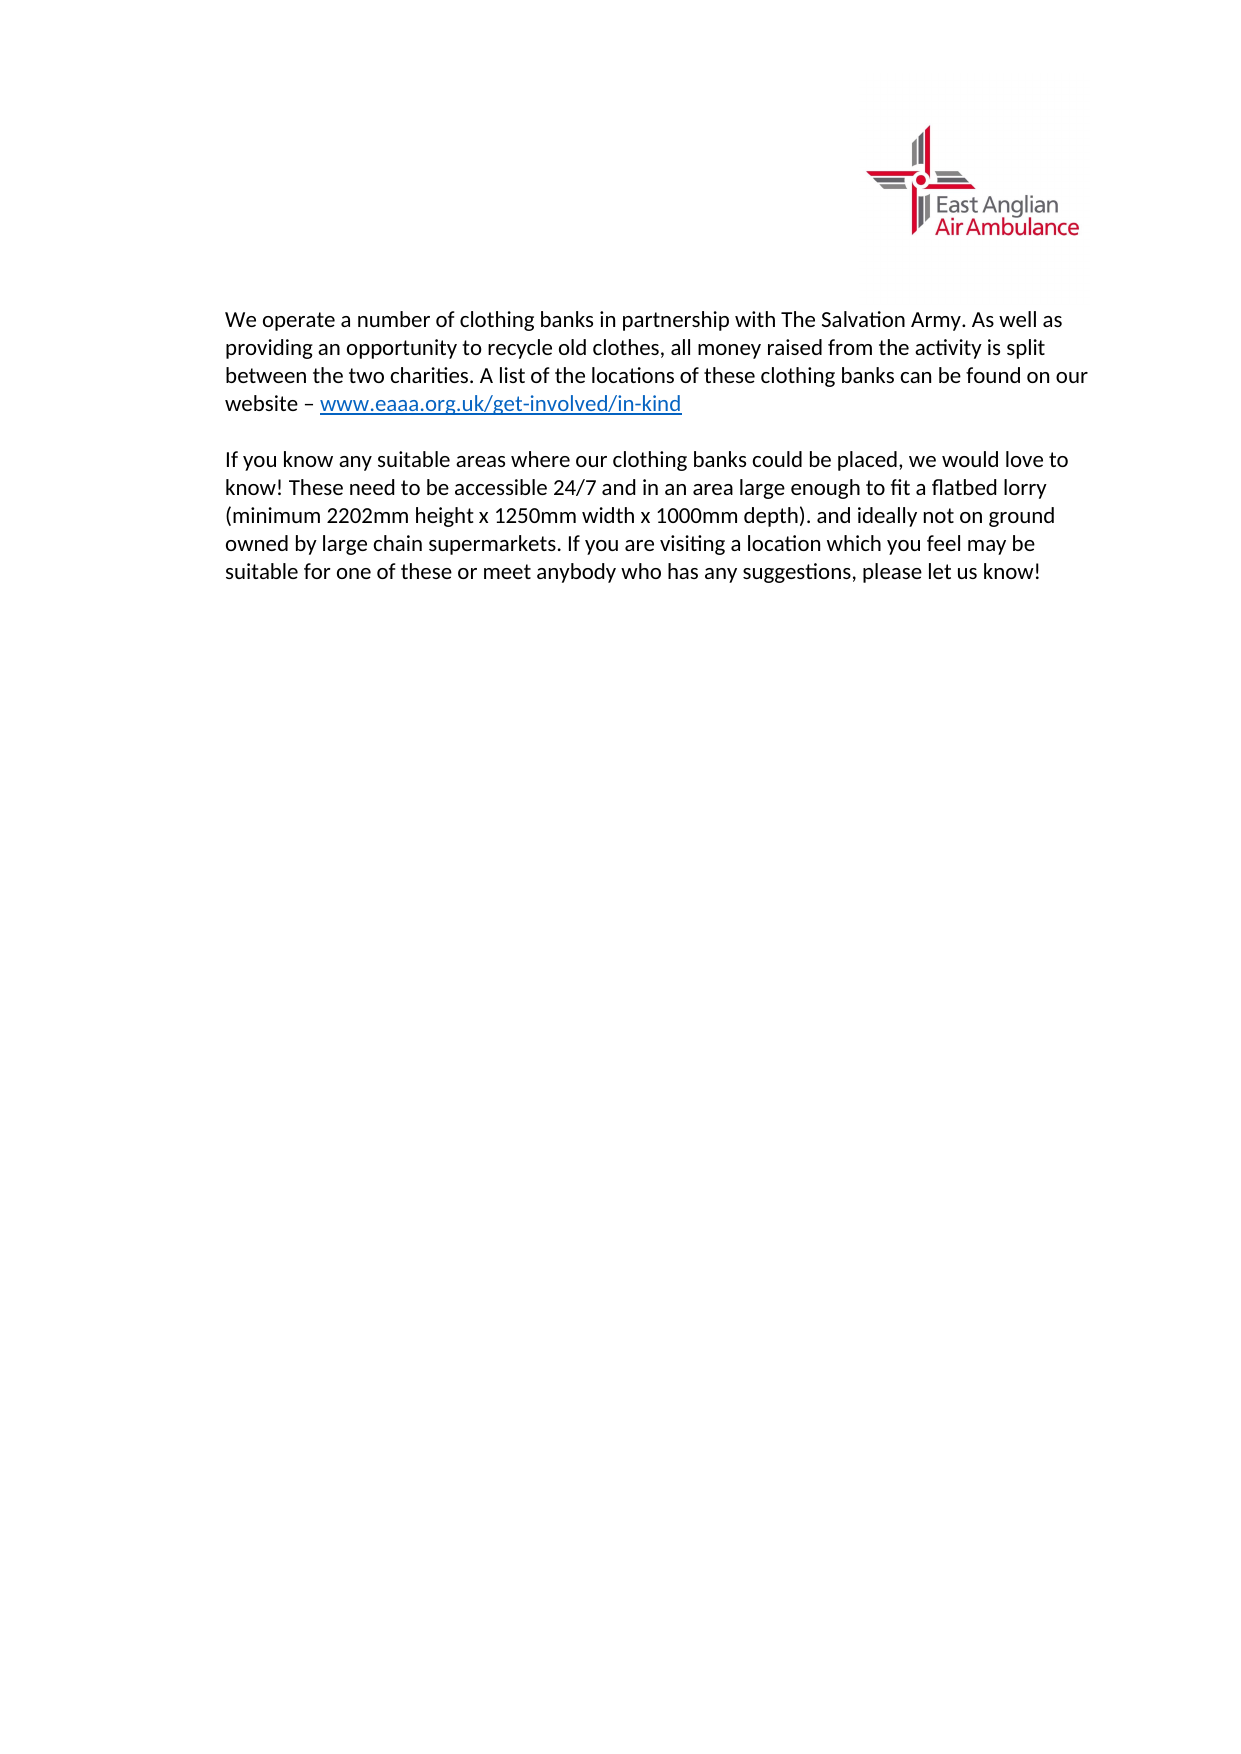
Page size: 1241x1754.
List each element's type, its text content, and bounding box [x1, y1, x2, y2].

picture [859, 73, 1091, 305]
text If you know any suitable areas where our clothing banks could be placed, we would love to know! These need to be accessible 24/7 and in an area large enough to fit a flatbed lorry (minimum 2202mm height x 1250mm width x 1000mm depth). and ideally not on ground owned by large chain supermarkets. If you are visiting a location which you feel may be suitable for one of these or meet anybody who has any suggestions, please let us know! [225, 445, 1090, 585]
text We operate a number of clothing banks in partnership with The Salvation Army. As well as providing an opportunity to recycle old clothes, all money raised from the activity is split between the two charities. A list of the locations of these clothing banks can be found on our website – www.eaaa.org.uk/get-involved/in-kind [225, 305, 1090, 417]
